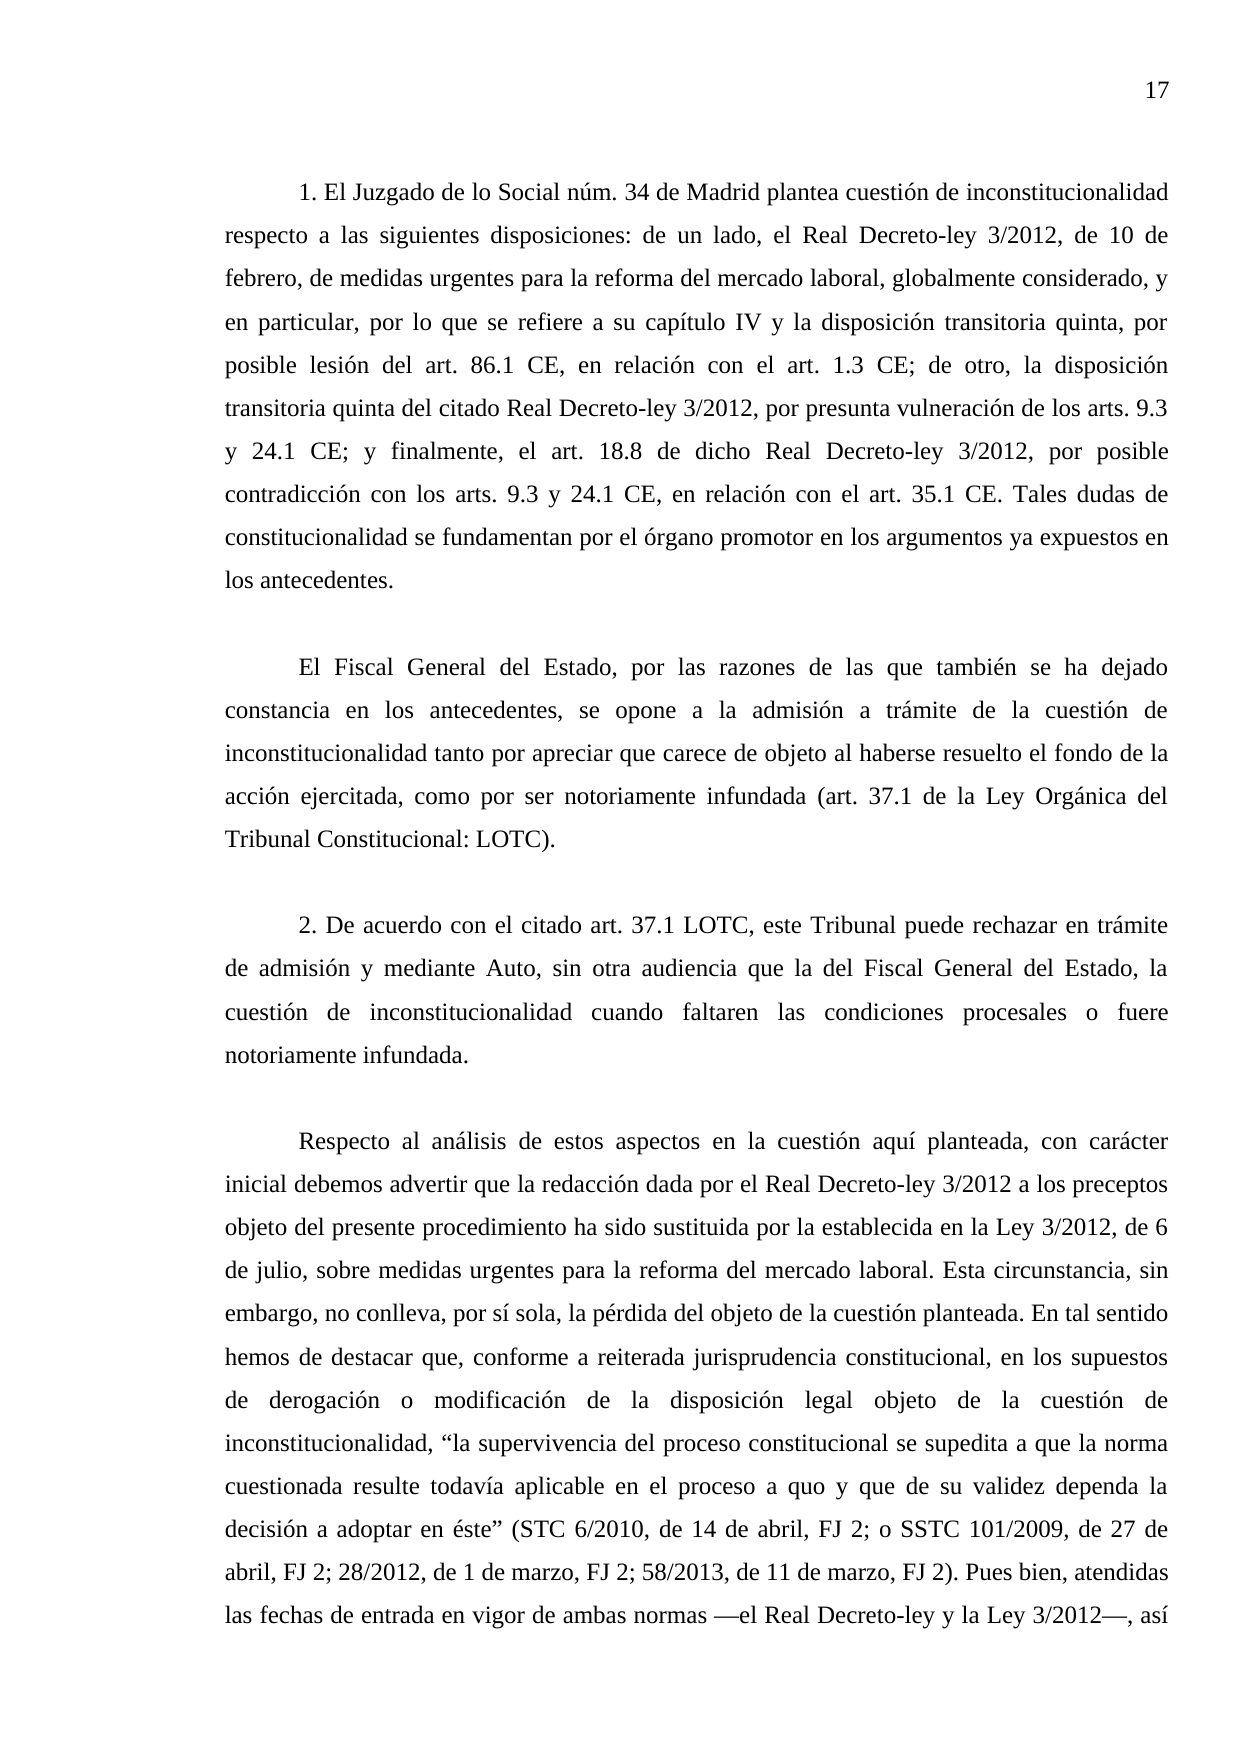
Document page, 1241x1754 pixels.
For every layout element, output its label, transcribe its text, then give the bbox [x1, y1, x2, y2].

text 2. De acuerdo con el citado art. 37.1 LOTC, este Tribunal puede rechazar en trámite de admisión y mediante Auto, sin otra audiencia que la del Fiscal General del Estado, la cuestión de inconstitucionalidad cuando faltaren las condiciones procesales o fuere notoriamente infundada. [224, 910, 1169, 1068]
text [224, 1126, 1169, 1629]
text El Fiscal General del Estado, por las razones de las que también se ha dejado constancia en los antecedentes, se opone a la admisión a trámite de la cuestión de inconstitucionalidad tanto por apreciar que carece de objeto al haberse resuelto el fondo de la acción ejercitada, como por ser notoriamente infundada (art. 37.1 de la Ley Orgánica del Tribunal Constitucional: LOTC). [224, 652, 1169, 853]
text 1. El Juzgado de lo Social núm. 34 de Madrid plantea cuestión de inconstitucionalidad respecto a las siguientes disposiciones: de un lado, el Real Decreto-ley 3/2012, de 10 de febrero, de medidas urgentes para la reforma del mercado laboral, globalmente considerado, y en particular, por lo que se refiere a su capítulo IV y la disposición transitoria quinta, por posible lesión del art. 86.1 CE, en relación con el art. 1.3 CE; de otro, la disposición transitoria quinta del citado Real Decreto-ley 3/2012, por presunta vulneración de los arts. 9.3 y 24.1 CE; y finalmente, el art. 18.8 de dicho Real Decreto-ley 3/2012, por posible contradicción con los arts. 9.3 y 24.1 CE, en relación con el art. 35.1 CE. Tales dudas de constitucionalidad se fundamentan por el órgano promotor en los argumentos ya expuestos en los antecedentes. [224, 177, 1169, 594]
